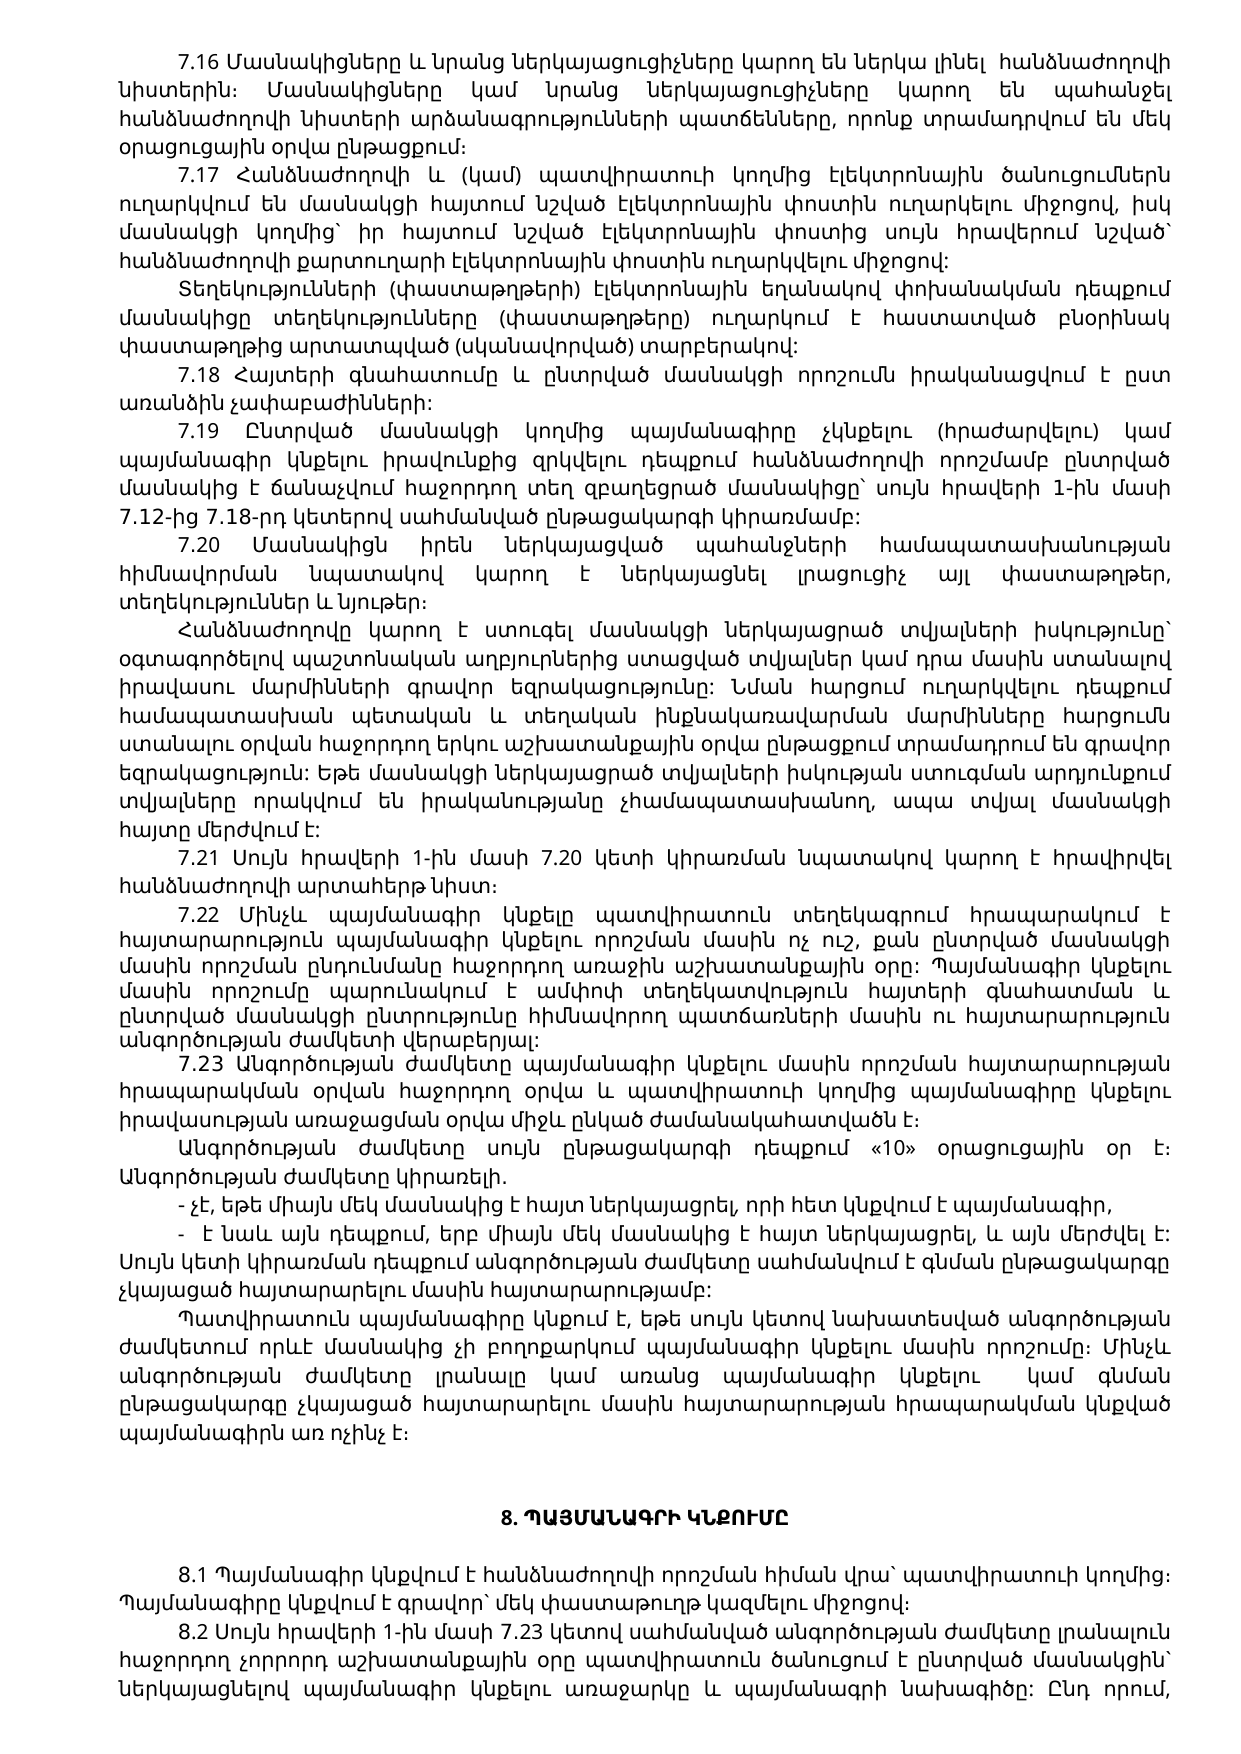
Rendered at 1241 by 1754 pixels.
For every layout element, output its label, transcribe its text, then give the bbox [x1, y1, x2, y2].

text 7.17 Հանձնաժողովի և (կամ) պատվիրատուի կողմից էլեկտրոնային ծանուցումներն ուղարկվում են մասնակցի հայտում նշված էլեկտրոնային փոստին ուղարկելու միջոցով, իսկ մասնակցի կողմից` իր հայտում նշված էլեկտրոնային փոստից սույն հրավերում նշված` հանձնաժողովի քարտուղարի էլեկտրոնային փոստին ուղարկվելու միջոցով: [118, 161, 1171, 274]
text 7.18 Հայտերի գնահատումը և ընտրված մասնակցի որոշումն իրականացվում է ըստ առանձին չափաբաժինների: [118, 360, 1171, 417]
text 7.19 Ընտրված մասնակցի կողմից պայմանագիրը չկնքելու (հրաժարվելու) կամ պայմանագիր կնքելու իրավունքից զրկվելու դեպքում հանձնաժողովի որոշմամբ ընտրված մասնակից է ճանաչվում հաջորդող տեղ զբաղեցրած մասնակիցը՝ սույն հրավերի 1-ին մասի 7.12-ից 7.18-րդ կետերով սահմանված ընթացակարգի կիրառմամբ: [118, 417, 1171, 530]
text Պատվիրատուն պայմանագիրը կնքում է, եթե սույն կետով նախատեսված անգործության ժամկետում որևէ մասնակից չի բողոքարկում պայմանագիր կնքելու մասին որոշումը։ Մինչև անգործության ժամկետը լրանալը կամ առանց պայմանագիր կնքելու կամ գնման ընթացակարգը չկայացած հայտարարելու մասին հայտարարության հրապարակման կնքված պայմանագիրն առ ոչինչ է։ [118, 1304, 1171, 1446]
text Հանձնաժողովը կարող է ստուգել մասնակցի ներկայացրած տվյալների իսկությունը` օգտագործելով պաշտոնական աղբյուրներից ստացված տվյալներ կամ դրա մասին ստանալով իրավասու մարմինների գրավոր եզրակացությունը: Նման հարցում ուղարկվելու դեպքում համապատասխան պետական և տեղական ինքնակառավարման մարմինները հարցումն ստանալու օրվան հաջորդող երկու աշխատանքային օրվա ընթացքում տրամադրում են գրավոր եզրակացություն: Եթե մասնակցի ներկայացրած տվյալների իսկության ստուգման արդյունքում տվյալները որակվում են իրականությանը չհամապատասխանող, ապա տվյալ մասնակցի հայտը մերժվում է: [118, 616, 1171, 843]
text Անգործության ժամկետը սույն ընթացակարգի դեպքում «10» օրացուցային օր է։ Անգործության ժամկետը կիրառելի. [118, 1133, 1171, 1190]
text 7.20 Մասնակիցն իրեն ներկայացված պահանջների համապատասխանության հիմնավորման նպատակով կարող է ներկայացնել լրացուցիչ այլ փաստաթղթեր, տեղեկություններ և նյութեր։ [118, 530, 1171, 616]
text 7.22 Մինչև պայմանագիր կնքելը պատվիրատուն տեղեկագրում հրապարակում է հայտարարություն պայմանագիր կնքելու որոշման մասին ոչ ուշ, քան ընտրված մասնակցի մասին որոշման ընդունմանը հաջորդող առաջին աշխատանքային օրը: Պայմանագիր կնքելու մասին որոշումը պարունակում է ամփոփ տեղեկատվություն հայտերի գնահատման և ընտրված մասնակցի ընտրությունը հիմնավորող պատճառների մասին ու հայտարարություն անգործության ժամկետի վերաբերյալ: [118, 900, 1171, 1052]
text 8. ՊԱՅՄԱՆԱԳՐԻ ԿՆՔՈՒՄԸ [118, 1503, 1171, 1531]
text 7.21 Սույն հրավերի 1-ին մասի 7.20 կետի կիրառման նպատակով կարող է հրավիրվել հանձնաժողովի արտահերթ նիստ։ [118, 843, 1171, 900]
text 8.1 Պայմանագիր կնքվում է հանձնաժողովի որոշման հիման վրա` պատվիրատուի կողմից։ Պայմանագիրը կնքվում է գրավոր` մեկ փաստաթուղթ կազմելու միջոցով։ [118, 1560, 1171, 1617]
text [118, 1617, 1171, 1702]
text 7.16 Մասնակիցները և նրանց ներկայացուցիչները կարող են ներկա լինել հանձնաժողովի նիստերին։ Մասնակիցները կամ նրանց ներկայացուցիչները կարող են պահանջել հանձնաժողովի նիստերի արձանագրությունների պատճենները, որոնք տրամադրվում են մեկ օրացուցային օրվա ընթացքում։ [118, 47, 1171, 161]
text Տեղեկությունների (փաստաթղթերի) էլեկտրոնային եղանակով փոխանակման դեպքում մասնակիցը տեղեկությունները (փաստաթղթերը) ուղարկում է հաստատված բնօրինակ փաստաթղթից արտատպված (սկանավորված) տարբերակով: [118, 274, 1171, 360]
text - է նաև այն դեպքում, երբ միայն մեկ մասնակից է հայտ ներկայացրել, և այն մերժվել է: Սույն կետի կիրառման դեպքում անգործության ժամկետը սահմանվում է գնման ընթացակարգը չկայացած հայտարարելու մասին հայտարարությամբ: [118, 1219, 1171, 1304]
text 7.23 Անգործության ժամկետը պայմանագիր կնքելու մասին որոշման հայտարարության հրապարակման օրվան հաջորդող օրվա և պատվիրատուի կողմից պայմանագիրը կնքելու իրավասության առաջացման օրվա միջև ընկած ժամանակահատվածն է։ [118, 1052, 1171, 1133]
text - չէ, եթե միայն մեկ մասնակից է հայտ ներկայացրել, որի հետ կնքվում է պայմանագիր, [118, 1190, 1171, 1219]
